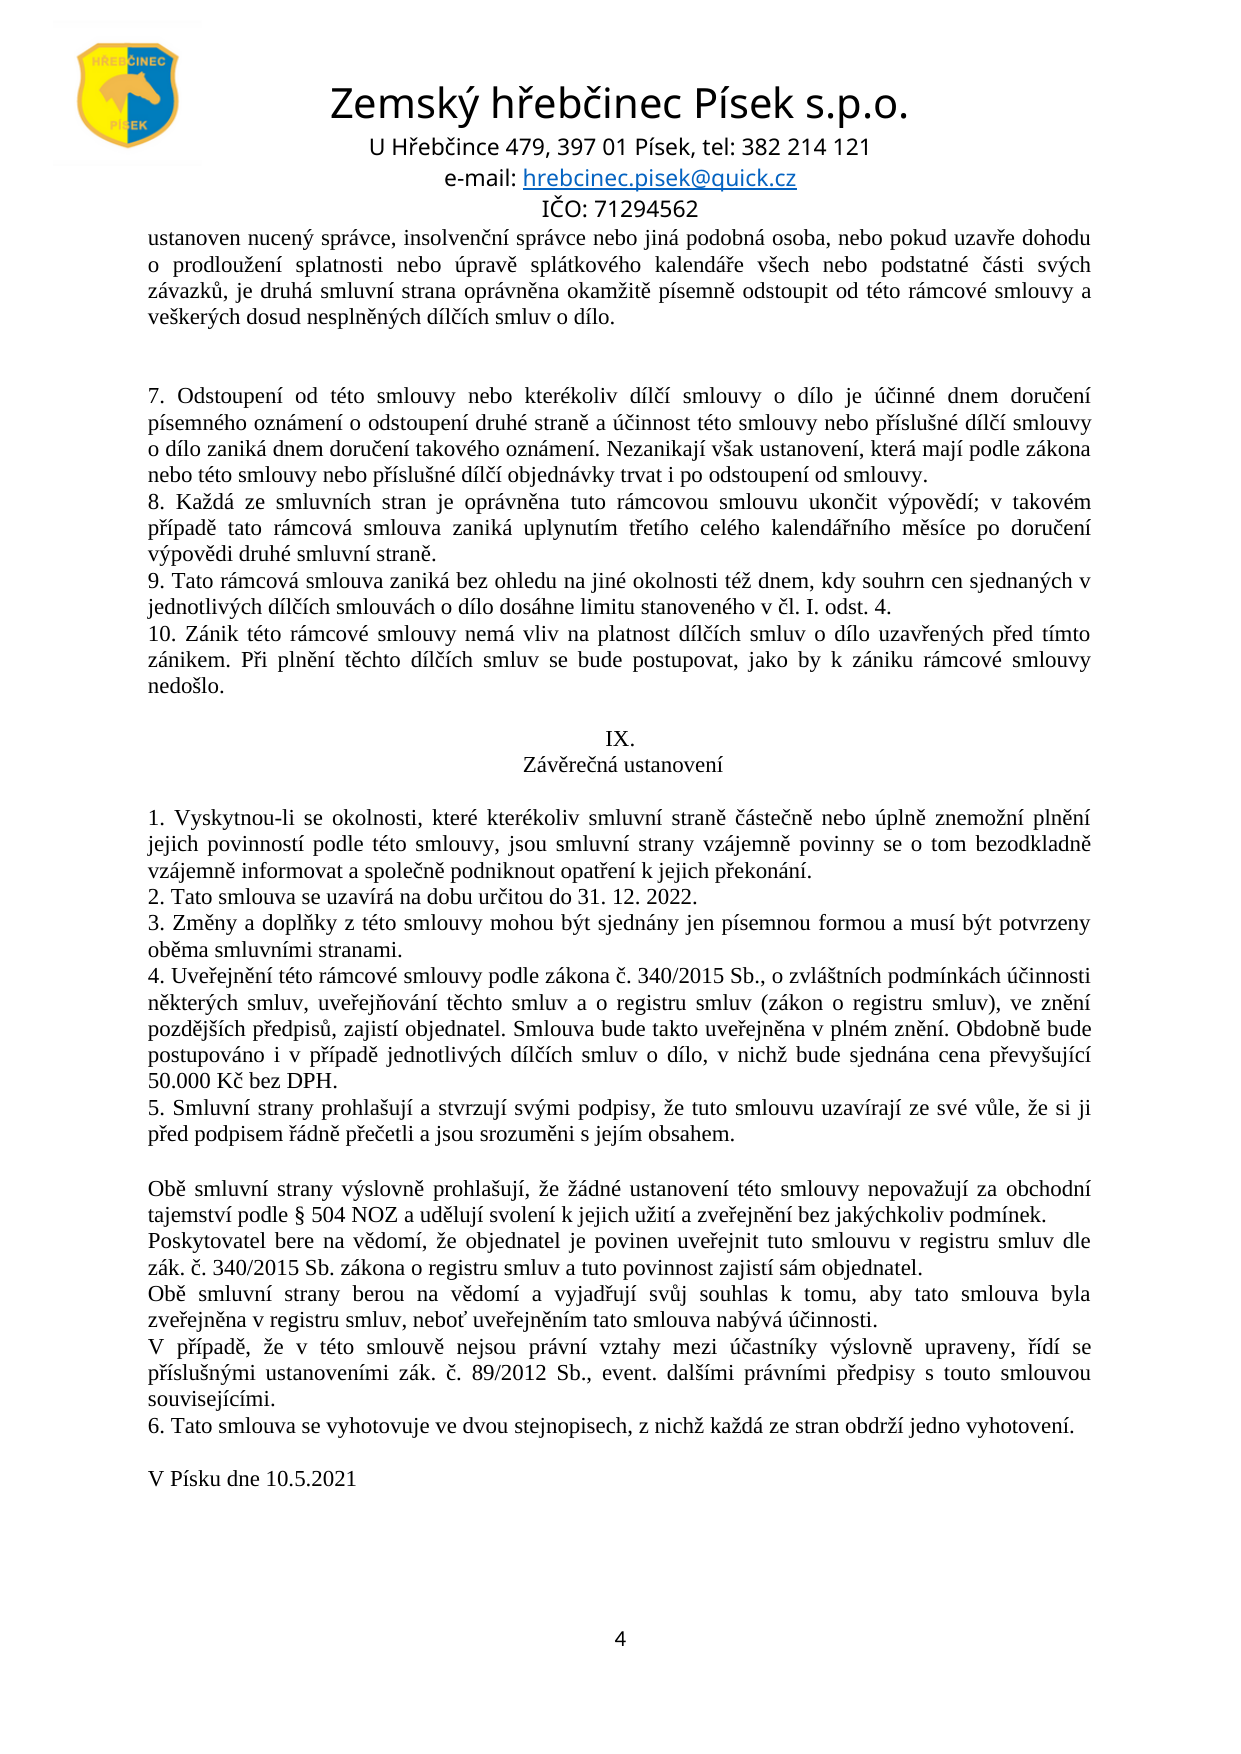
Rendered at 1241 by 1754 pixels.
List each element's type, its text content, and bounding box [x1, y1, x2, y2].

picture [53, 20, 202, 166]
text 1. Vyskytnou-li se okolnosti, které kterékoliv smluvní straně částečně nebo úplně znemožní plnění jejich povinností podle této smlouvy, jsou smluvní strany vzájemně povinny se o tom bezodkladně vzájemně informovat a společně podniknout opatření k jejich překonání. [148, 804, 1093, 883]
text Obě smluvní strany berou na vědomí a vyjadřují svůj souhlas k tomu, aby tato smlouva byla zveřejněna v registru smluv, neboť uveřejněním tato smlouva nabývá účinnosti. [148, 1280, 1093, 1333]
text Poskytovatel bere na vědomí, že objednatel je povinen uveřejnit tuto smlouvu v registru smluv dle zák. č. 340/2015 Sb. zákona o registru smluv a tuto povinnost zajistí sám objednatel. [148, 1227, 1093, 1280]
text 8. Každá ze smluvních stran je oprávněna tuto rámcovou smlouvu ukončit výpovědí; v takovém případě tato rámcová smlouva zaniká uplynutím třetího celého kalendářního měsíce po doručení výpovědi druhé smluvní straně. [148, 488, 1093, 567]
text Závěrečná ustanovení [148, 751, 1093, 778]
text IX. [148, 725, 1093, 751]
text 6. Tato smlouva se vyhotovuje ve dvou stejnopisech, z nichž každá ze stran obdrží jedno vyhotovení. [148, 1412, 1093, 1438]
text V případě, že v této smlouvě nejsou právní vztahy mezi účastníky výslovně upraveny, řídí se příslušnými ustanoveními zák. č. 89/2012 Sb., event. dalšími právními předpisy s touto smlouvou souvisejícími. [148, 1333, 1093, 1412]
text 4. Uveřejnění této rámcové smlouvy podle zákona č. 340/2015 Sb., o zvláštních podmínkách účinnosti některých smluv, uveřejňování těchto smluv a o registru smluv (zákon o registru smluv), ve znění pozdějších předpisů, zajistí objednatel. Smlouva bude takto uveřejněna v plném znění. Obdobně bude postupováno i v případě jednotlivých dílčích smluv o dílo, v nichž bude sjednána cena převyšující 50.000 Kč bez DPH. [148, 962, 1093, 1094]
text 3. Změny a doplňky z této smlouvy mohou být sjednány jen písemnou formou a musí být potvrzeny oběma smluvními stranami. [148, 909, 1093, 962]
text 9. Tato rámcová smlouva zaniká bez ohledu na jiné okolnosti též dnem, kdy souhrn cen sjednaných v jednotlivých dílčích smlouvách o dílo dosáhne limitu stanoveného v čl. I. odst. 4. [148, 567, 1093, 619]
text 7. Odstoupení od této smlouvy nebo kterékoliv dílčí smlouvy o dílo je účinné dnem doručení písemného oznámení o odstoupení druhé straně a účinnost této smlouvy nebo příslušné dílčí smlouvy o dílo zaniká dnem doručení takového oznámení. Nezanikají však ustanovení, která mají podle zákona nebo této smlouvy nebo příslušné dílčí objednávky trvat i po odstoupení od smlouvy. [148, 382, 1093, 488]
text V Písku dne 10.5.2021 [148, 1464, 1093, 1491]
text Obě smluvní strany výslovně prohlašují, že žádné ustanovení této smlouvy nepovažují za obchodní tajemství podle § 504 NOZ a udělují svolení k jejich užití a zveřejnění bez jakýchkoliv podmínek. [148, 1175, 1093, 1227]
text 5. Smluvní strany prohlašují a stvrzují svými podpisy, že tuto smlouvu uzavírají ze své vůle, že si ji před podpisem řádně přečetli a jsou srozuměni s jejím obsahem. [148, 1094, 1093, 1147]
text 10. Zánik této rámcové smlouvy nemá vliv na platnost dílčích smluv o dílo uzavřených před tímto zánikem. Při plnění těchto dílčích smluv se bude postupovat, jako by k zániku rámcové smlouvy nedošlo. [148, 619, 1093, 699]
text 2. Tato smlouva se uzavírá na dobu určitou do 31. 12. 2022. [148, 883, 1093, 909]
